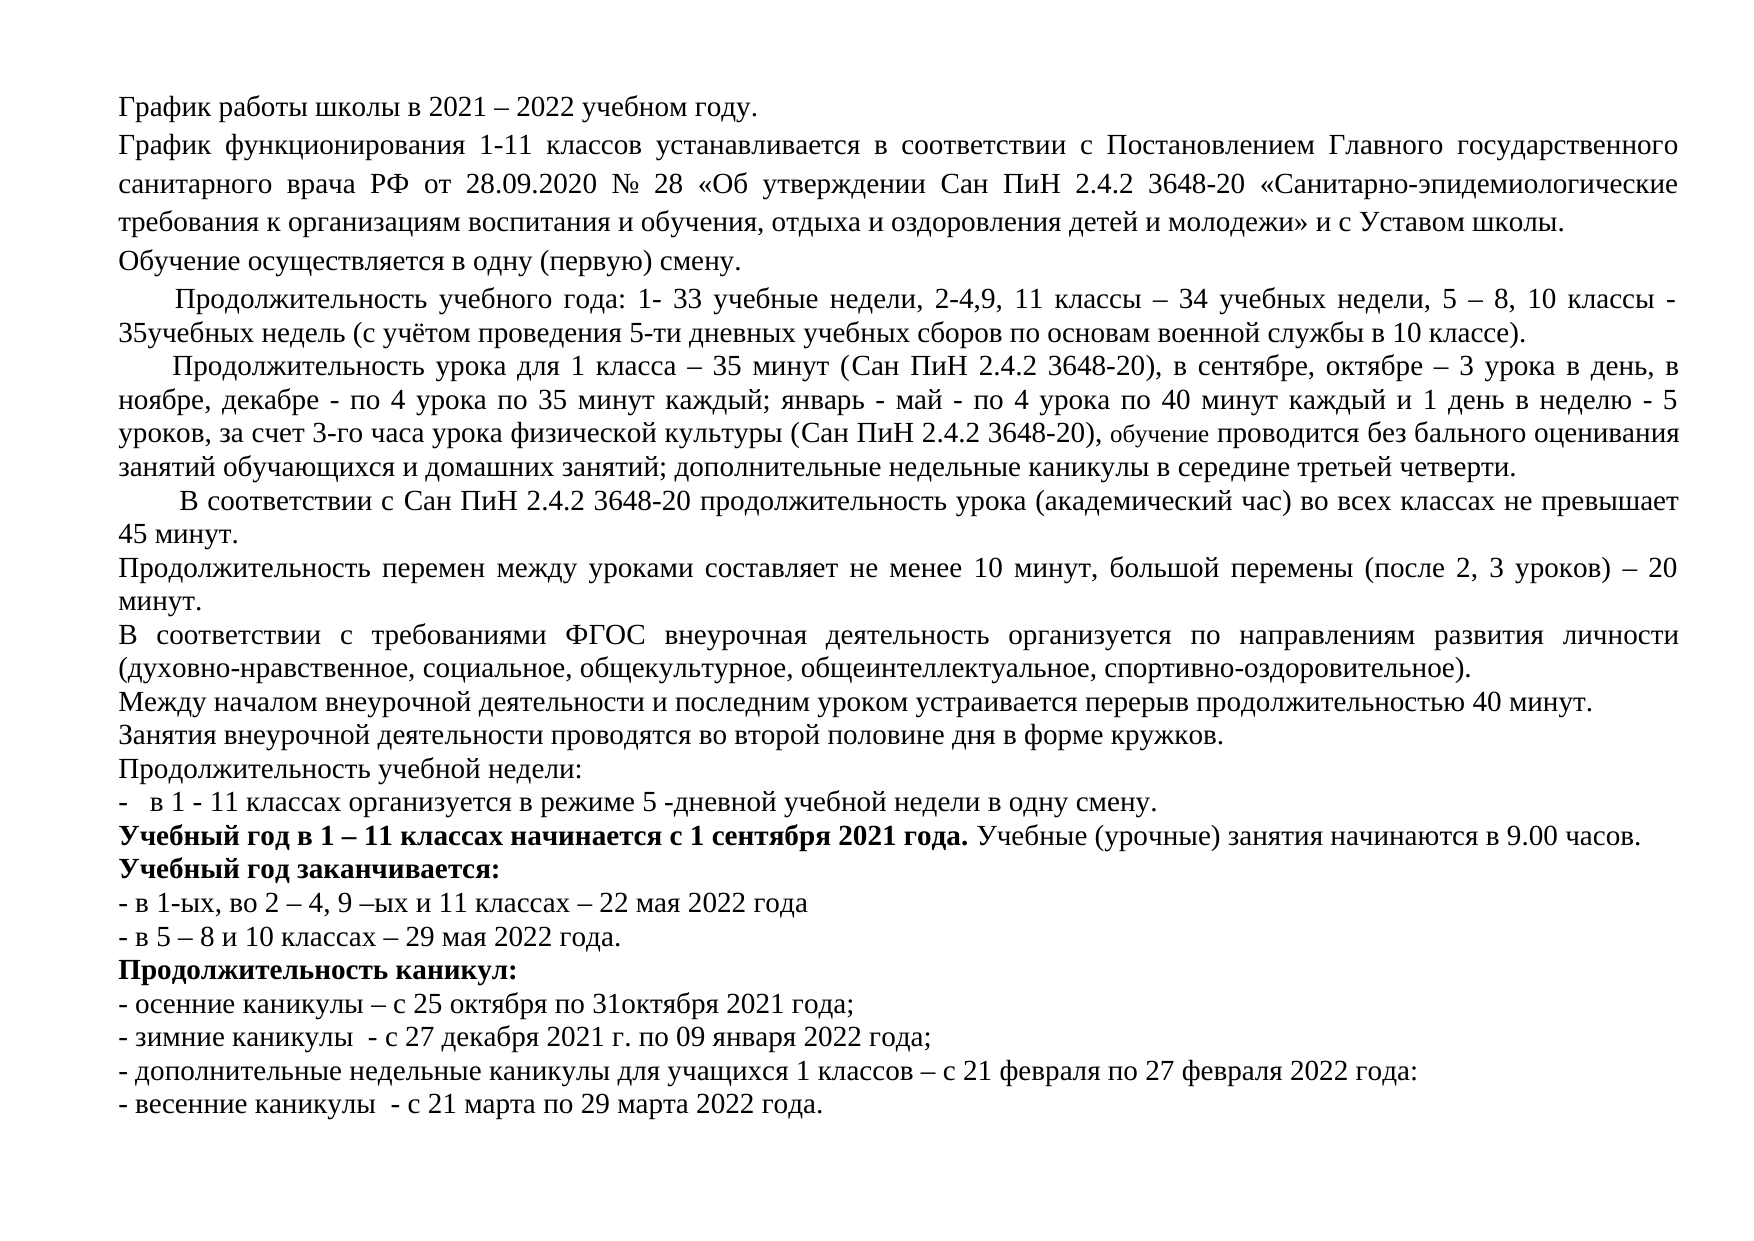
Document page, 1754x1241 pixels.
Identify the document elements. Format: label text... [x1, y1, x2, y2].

text Продолжительность перемен между уроками составляет не менее 10 минут, большой перемены (после 2, 3 уроков) – 20 минут. [118, 550, 1680, 617]
text Обучение осуществляется в одну (первую) смену. [118, 243, 1680, 276]
text - в 1 - 11 классах организуется в режиме 5 -дневной учебной недели в одну смену. [118, 784, 1680, 818]
text Учебный год в 1 – 11 классах начинается с 1 сентября 2021 года. Учебные (урочные) занятия начинаются в 9.00 часов. [118, 818, 1680, 852]
text - весенние каникулы - с 21 марта по 29 марта 2022 года. [118, 1086, 1680, 1120]
text График функционирования 1-11 классов устанавливается в соответствии с Постановлением Главного государственного санитарного врача РФ от 28.09.2020 № 28 «Об утверждении Сан ПиН 2.4.2 3648-20 «Санитарно-эпидемиологические требования к организациям воспитания и обучения, отдыха и оздоровления детей и молодежи» и с Уставом школы. [118, 127, 1680, 238]
text Продолжительность учебного года: 1- 33 учебные недели, 2-4,9, 11 классы – 34 учебных недели, 5 – 8, 10 классы - 35учебных недель (с учётом проведения 5-ти дневных учебных сборов по основам военной службы в 10 классе). [118, 281, 1680, 348]
text Продолжительность каникул: [118, 952, 1680, 986]
text В соответствии с Сан ПиН 2.4.2 3648-20 продолжительность урока (академический час) во всех классах не превышает 45 минут. [118, 483, 1680, 550]
text - в 1-ых, во 2 – 4, 9 –ых и 11 классах – 22 мая 2022 года [118, 885, 1680, 919]
text В соответствии с требованиями ФГОС внеурочная деятельность организуется по направлениям развития личности (духовно-нравственное, социальное, общекультурное, общеинтеллектуальное, спортивно-оздоровительное). [118, 617, 1680, 684]
text - зимние каникулы - с 27 декабря 2021 г. по 09 января 2022 года; [118, 1019, 1680, 1053]
text Учебный год заканчивается: [118, 852, 1680, 885]
text - в 5 – 8 и 10 классах – 29 мая 2022 года. [118, 919, 1680, 952]
text - дополнительные недельные каникулы для учащихся 1 классов – с 21 февраля по 27 февраля 2022 года: [118, 1053, 1680, 1086]
text - осенние каникулы – с 25 октября по 31октября 2021 года; [118, 986, 1680, 1019]
text Между началом внеурочной деятельности и последним уроком устраивается перерыв продолжительностью 40 минут. [118, 684, 1680, 717]
text Занятия внеурочной деятельности проводятся во второй половине дня в форме кружков. [118, 717, 1680, 751]
text График работы школы в 2021 – 2022 учебном году. [118, 89, 1680, 122]
text Продолжительность урока для 1 класса – 35 минут (Сан ПиН 2.4.2 3648-20), в сентябре, октябре – 3 урока в день, в ноябре, декабре - по 4 урока по 35 минут каждый; январь - май - по 4 урока по 40 минут каждый и 1 день в неделю - 5 уроков, за счет 3-го часа урока физической культуры (Сан ПиН 2.4.2 3648-20), обучение проводится без бального оценивания занятий обучающихся и домашних занятий; дополнительные недельные каникулы в середине третьей четверти. [118, 348, 1680, 483]
text Продолжительность учебной недели: [118, 751, 1680, 784]
